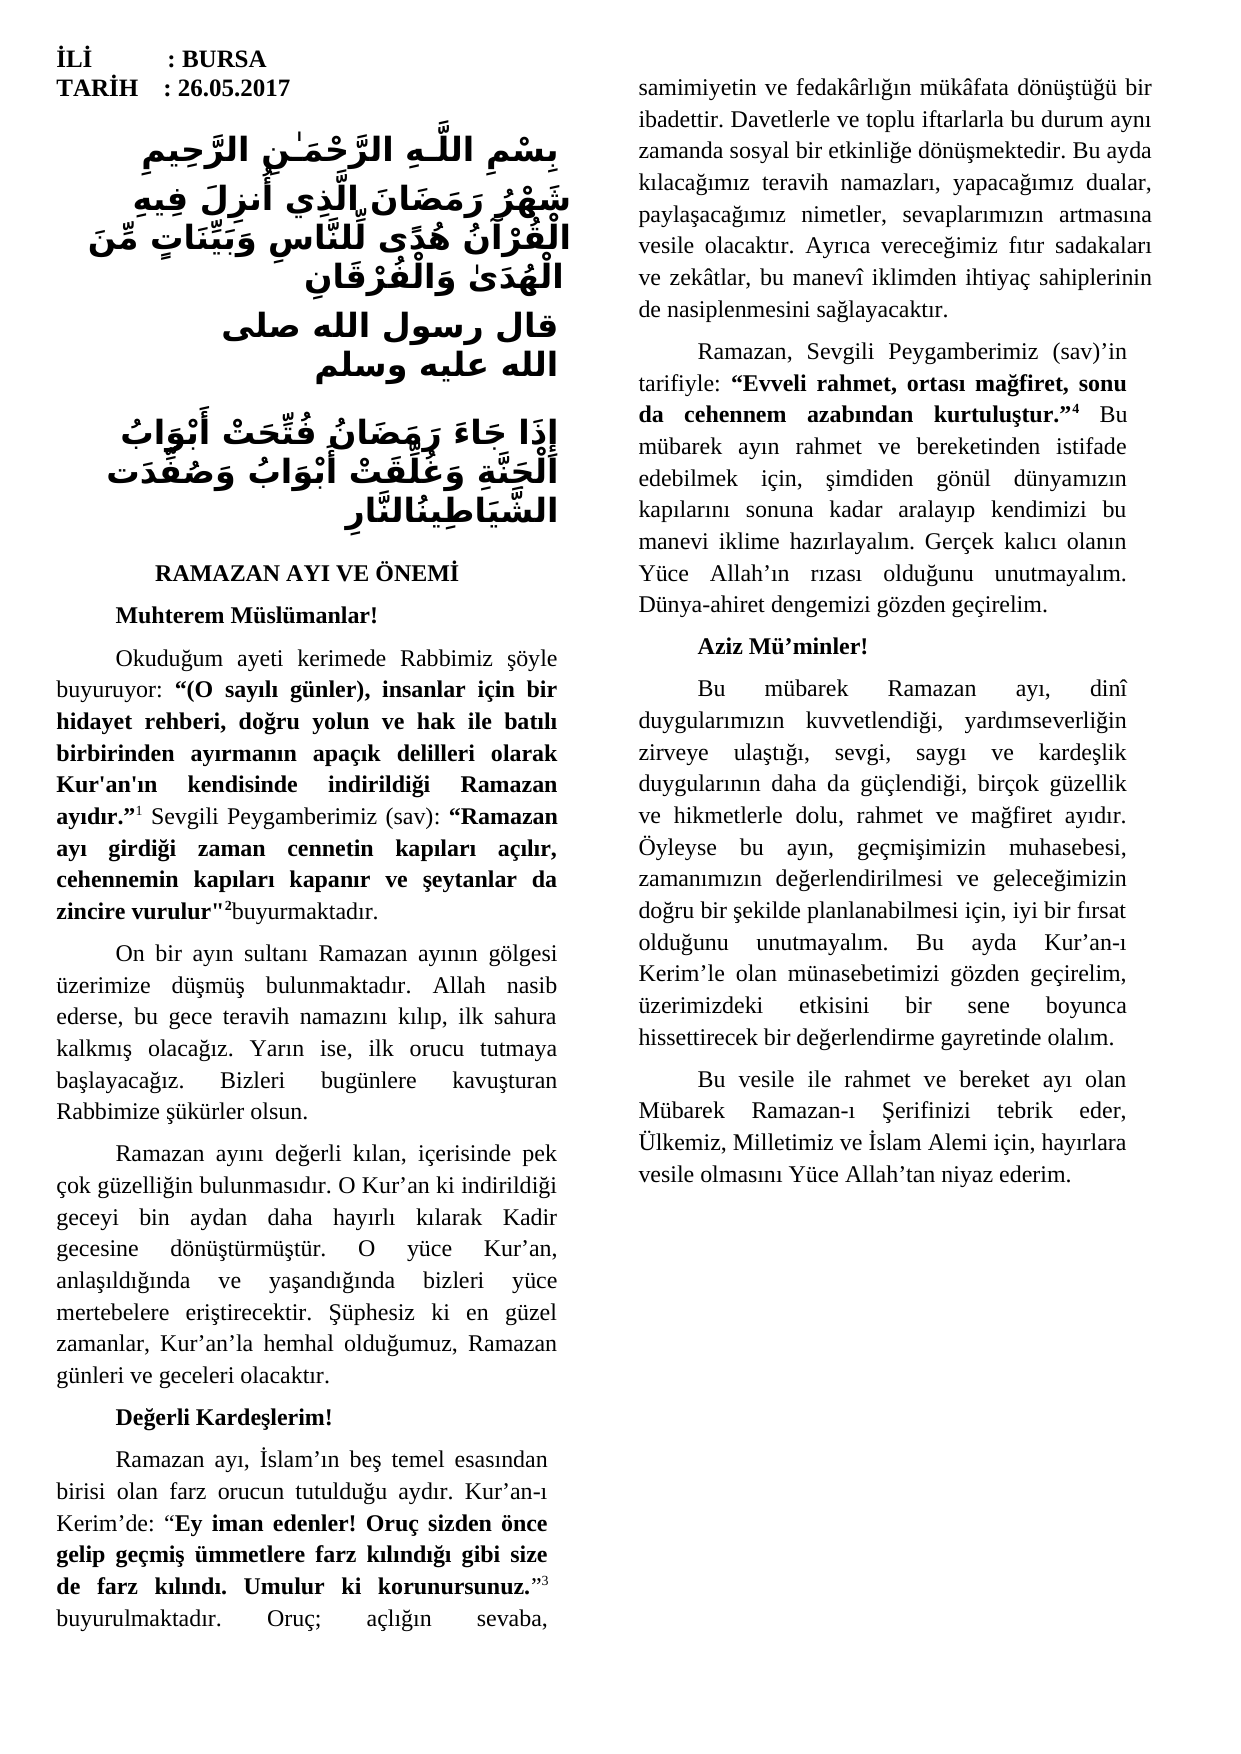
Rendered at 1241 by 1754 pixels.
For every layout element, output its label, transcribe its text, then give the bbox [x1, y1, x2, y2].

text TARİH : 26.05.2017 [56, 73, 558, 102]
text Muhterem Müslümanlar! [56, 602, 558, 629]
text Değerli Kardeşlerim! [56, 1403, 558, 1431]
text بِسْمِ اللَّـهِ الرَّحْمَـٰنِ الرَّحِيمِ [56, 131, 558, 169]
text Ramazan ayını değerli kılan, içerisinde pek çok güzelliğin bulunmasıdır. O Kur’an ki indirildiği geceyi bin aydan daha hayırlı kılarak Kadir gecesine dönüştürmüştür. O yüce Kur’an, anlaşıldığında ve yaşandığında bizleri yüce mertebelere eriştirecektir. Şüphesiz ki en güzel zamanlar, Kur’an’la hemhal olduğumuz, Ramazan günleri ve geceleri olacaktır. [56, 1139, 558, 1389]
text Ramazan, Sevgili Peygamberimiz (sav)’in tarifiyle: “Evveli rahmet, ortası mağfiret, sonu da cehennem azabından kurtuluştur.” Bu mübarek ayın rahmet ve bereketinden istifade edebilmek için, şimdiden gönül dünyamızın kapılarını sonuna kadar aralayıp kendimizi bu manevi iklime hazırlayalım. Gerçek kalıcı olanın Yüce Allah’ın rızası olduğunu unutmayalım. Dünya-ahiret dengemizi gözden geçirelim. [638, 337, 1127, 618]
text إِذَا جَاءَ رَمَضَانُ فُتِّحَتْ أَبْوَابُ الْجَنَّةِ وَغُلِّقَتْ أَبْوَابُ وَصُفِّدَت الشَّيَاطِينُالنَّارِ [56, 414, 558, 530]
text شَهْرُ رَمَضَانَ الَّذِي أُنزِلَ فِيهِ الْقُرْآنُ هُدًى لِّلنَّاسِ وَبَيِّنَاتٍ مِّنَ الْهُدَىٰ وَالْفُرْقَانِ [27, 180, 570, 296]
text Bu vesile ile rahmet ve bereket ayı olan Mübarek Ramazan-ı Şerifinizi tebrik eder, Ülkemiz, Milletimiz ve İslam Alemi için, hayırlara vesile olmasını Yüce Allah’tan niyaz ederim. [638, 1065, 1127, 1187]
text Ramazan ayı, İslam’ın beş temel esasından birisi olan farz orucun tutulduğu aydır. Kur’an-ı Kerim’de: “Ey iman edenler! Oruç sizden önce gelip geçmiş ümmetlere farz kılındığı gibi size de farz kılındı. Umulur ki korunursunuz.” buyurulmaktadır. Oruç; açlığın sevaba, samimiyetin ve fedakârlığın mükâfata dönüştüğü bir ibadettir. Davetlerle ve toplu iftarlarla bu durum aynı zamanda sosyal bir etkinliğe dönüşmektedir. Bu ayda kılacağımız teravih namazları, yapacağımız dualar, paylaşacağımız nimetler, sevaplarımızın artmasına vesile olacaktır. Ayrıca vereceğimiz fıtır sadakaları ve zekâtlar, bu manevî iklimden ihtiyaç sahiplerinin de nasiplenmesini sağlayacaktır. [56, 1445, 548, 1631]
text İLİ : BURSA [56, 44, 582, 73]
text RAMAZAN AYI VE ÖNEMİ [56, 559, 558, 587]
text Okuduğum ayeti kerimede Rabbimiz şöyle buyuruyor: “(O sayılı günler), insanlar için bir hidayet rehberi, doğru yolun ve hak ile batılı birbirinden ayırmanın apaçık delilleri olarak Kur'an'ın kendisinde indirildiği Ramazan ayıdır.” Sevgili Peygamberimiz (sav): “Ramazan ayı girdiği zaman cennetin kapıları açılır, cehennemin kapıları kapanır ve şeytanlar da zincire vurulur"buyurmaktadır. [56, 644, 558, 924]
text Ramazan ayı, İslam’ın beş temel esasından birisi olan farz orucun tutulduğu aydır. Kur’an-ı Kerim’de: “Ey iman edenler! Oruç sizden önce gelip geçmiş ümmetlere farz kılındığı gibi size de farz kılındı. Umulur ki korunursunuz.” buyurulmaktadır. Oruç; açlığın sevaba, samimiyetin ve fedakârlığın mükâfata dönüştüğü bir ibadettir. Davetlerle ve toplu iftarlarla bu durum aynı zamanda sosyal bir etkinliğe dönüşmektedir. Bu ayda kılacağımız teravih namazları, yapacağımız dualar, paylaşacağımız nimetler, sevaplarımızın artmasına vesile olacaktır. Ayrıca vereceğimiz fıtır sadakaları ve zekâtlar, bu manevî iklimden ihtiyaç sahiplerinin de nasiplenmesini sağlayacaktır. [638, 73, 1153, 322]
text Bu mübarek Ramazan ayı, dinî duygularımızın kuvvetlendiği, yardımseverliğin zirveye ulaştığı, sevgi, saygı ve kardeşlik duygularının daha da güçlendiği, birçok güzellik ve hikmetlerle dolu, rahmet ve mağfiret ayıdır. Öyleyse bu ayın, geçmişimizin muhasebesi, zamanımızın değerlendirilmesi ve geleceğimizin doğru bir şekilde planlanabilmesi için, iyi bir fırsat olduğunu unutmayalım. Bu ayda Kur’an-ı Kerim’le olan münasebetimizi gözden geçirelim, üzerimizdeki etkisini bir sene boyunca hissettirecek bir değerlendirme gayretinde olalım. [638, 674, 1127, 1050]
text قال رسول الله صلى الله عليه وسلم [115, 307, 314, 384]
text On bir ayın sultanı Ramazan ayının gölgesi üzerimize düşmüş bulunmaktadır. Allah nasib ederse, bu gece teravih namazını kılıp, ilk sahura kalkmış olacağız. Yarın ise, ilk orucu tutmaya başlayacağız. Bizleri bugünlere kavuşturan Rabbimize şükürler olsun. [56, 939, 558, 1125]
text Aziz Mü’minler! [638, 632, 1162, 660]
